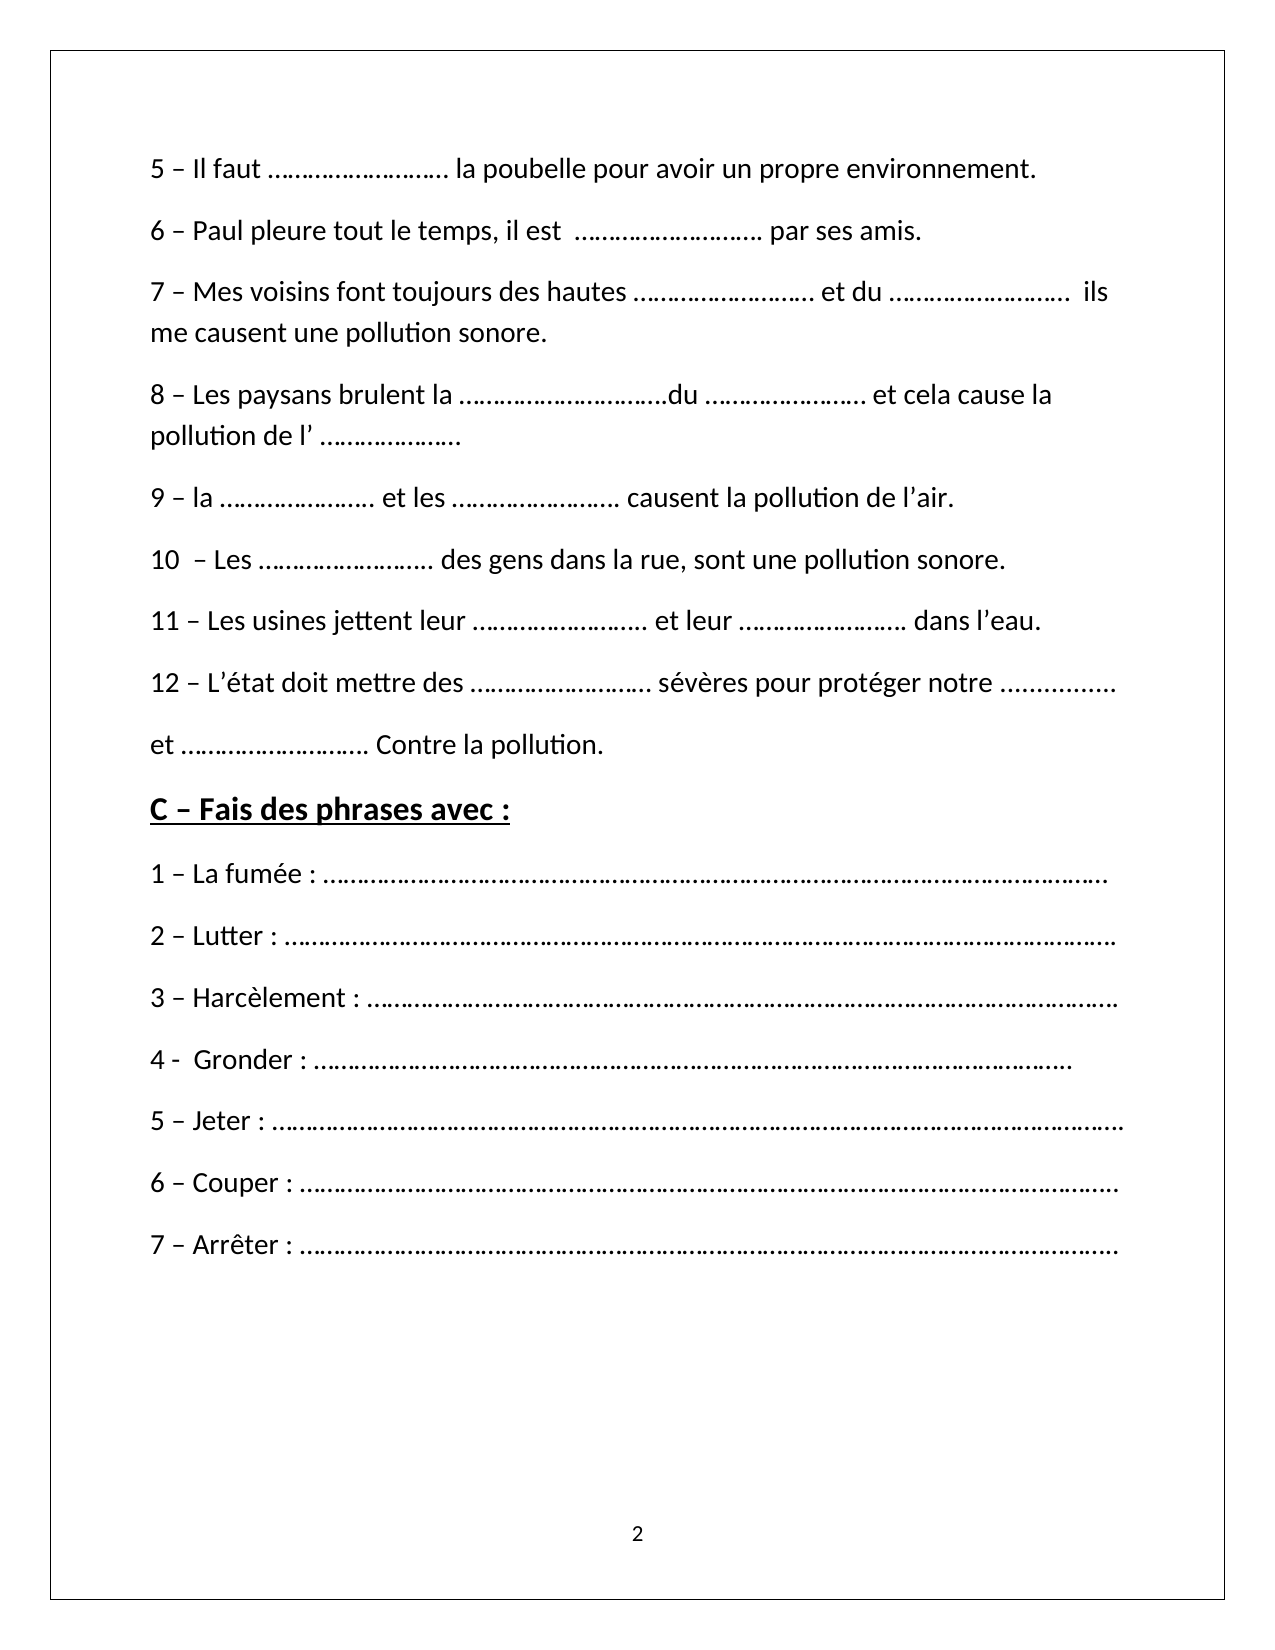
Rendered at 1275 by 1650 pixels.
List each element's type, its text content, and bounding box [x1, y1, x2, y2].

text 1 – La fumée : ……………………………………………………………………………………………………… [150, 855, 1125, 891]
text 3 – Harcèlement : …………………………………………………………………………………………………. [150, 979, 1125, 1014]
text 6 – Couper : ………………………………………………………………………………………………………….. [150, 1164, 1125, 1200]
text 10 – Les …………………….. des gens dans la rue, sont une pollution sonore. [150, 541, 1125, 576]
text 5 – Jeter : ………………………………………………………………………………………………………………. [150, 1102, 1125, 1138]
text 6 – Paul pleure tout le temps, il est ………………………. par ses amis. [150, 212, 1125, 247]
text 9 – la ………………….. et les ……………………. causent la pollution de l’air. [150, 479, 1125, 514]
text 7 – Mes voisins font toujours des hautes ……………………… et du ……………………… ils me causent une pollution sonore. [150, 273, 1125, 350]
text 5 – Il faut ……………………… la poubelle pour avoir un propre environnement. [150, 150, 1125, 186]
text 8 – Les paysans brulent la ………………………….du …………………… et cela cause la pollution de l’ ………………… [150, 376, 1125, 453]
text C – Fais des phrases avec : [150, 788, 1125, 828]
text 11 – Les usines jettent leur …………………….. et leur ……………………. dans l’eau. [150, 602, 1125, 638]
text et ………………………. Contre la pollution. [150, 726, 1125, 762]
text 7 – Arrêter : ………………………………………………………………………………………………………….. [150, 1226, 1125, 1262]
text 4 - Gronder : ………………………………………………………………………………………………….. [150, 1041, 1125, 1076]
text 2 – Lutter : ……………………………………………………………………………………………………………. [150, 917, 1125, 953]
text 12 – L’état doit mettre des ……………………… sévères pour protéger notre ................ [150, 664, 1125, 700]
